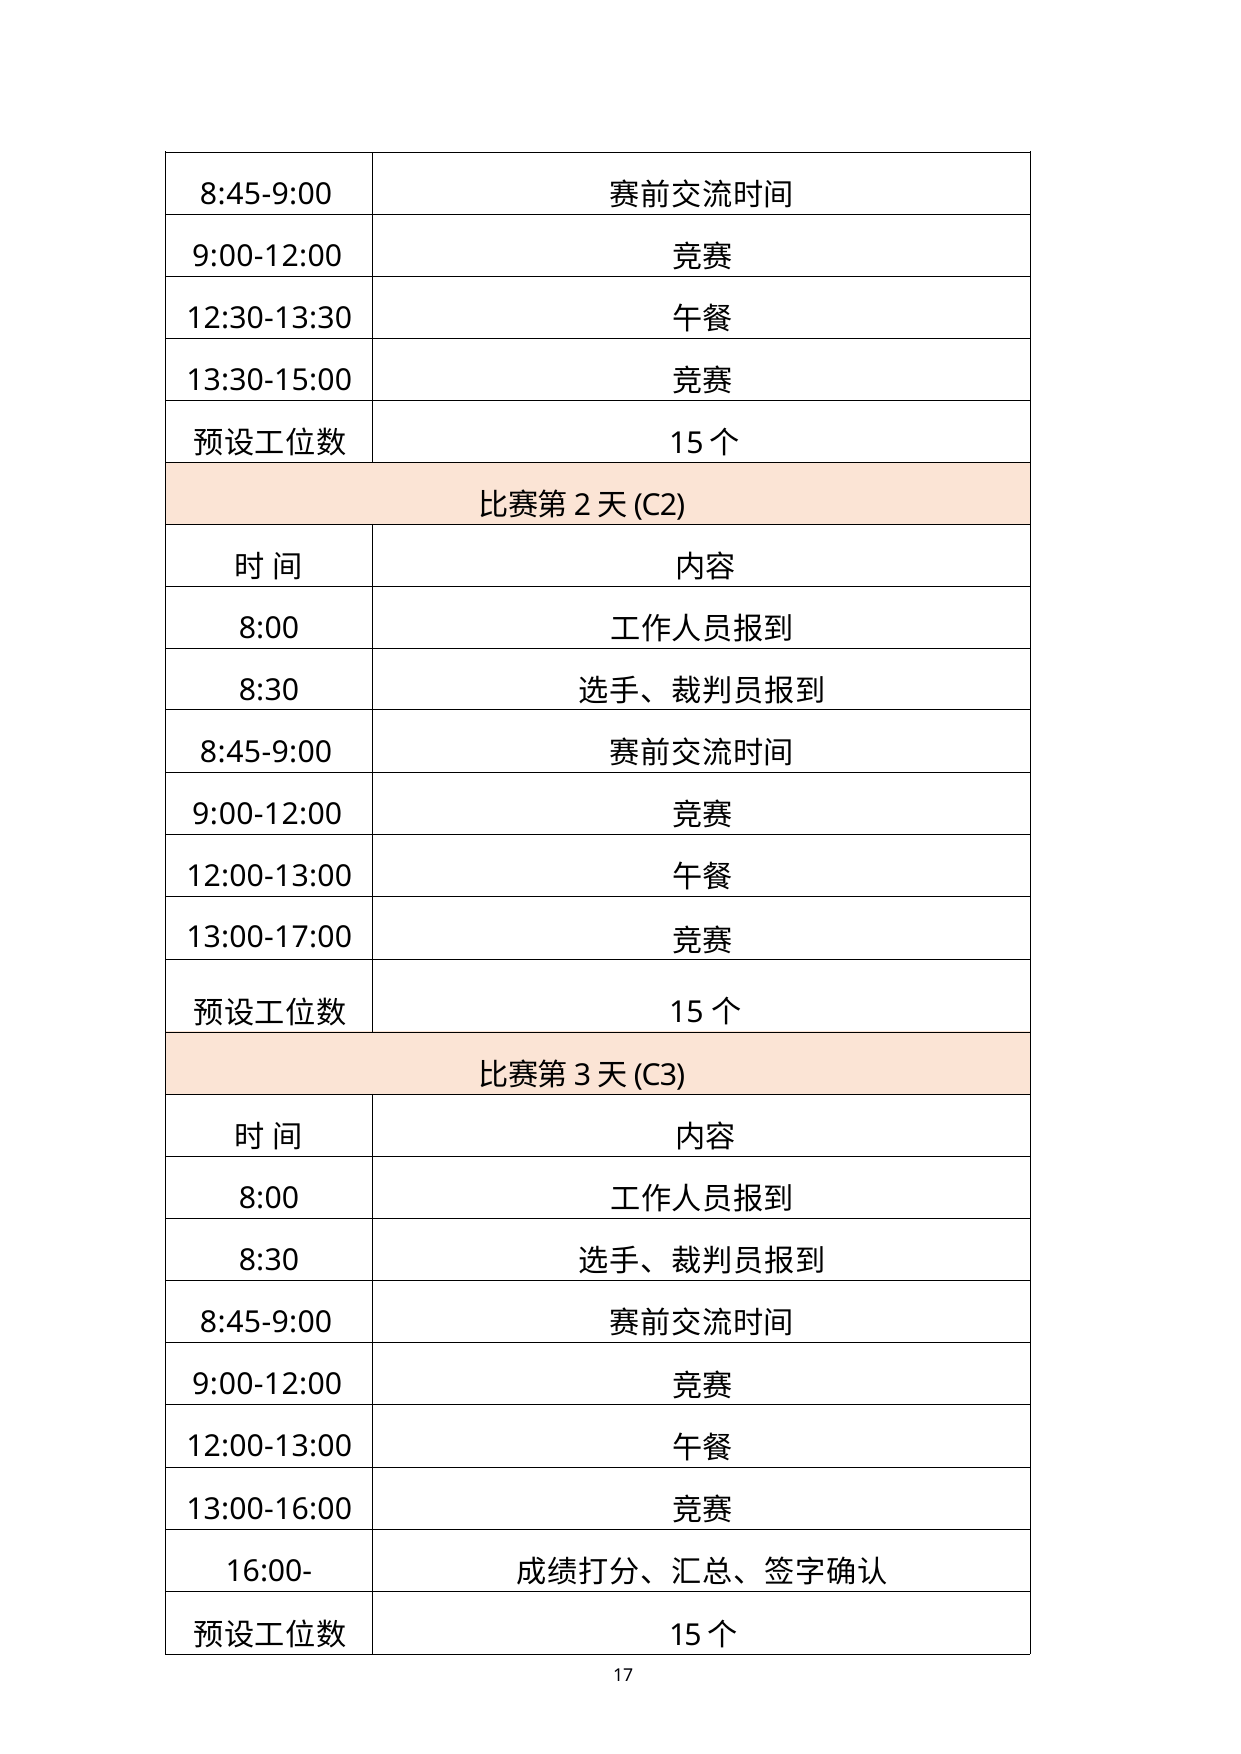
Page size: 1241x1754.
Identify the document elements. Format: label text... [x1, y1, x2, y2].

table_cell 午餐 [373, 835, 1030, 896]
table_cell 竞赛 [373, 897, 1030, 959]
table_cell 午餐 [373, 277, 1030, 338]
table_cell 13:00-17:00 [166, 897, 372, 959]
table_cell 午餐 [373, 1405, 1030, 1467]
table_cell 时 间 [166, 525, 372, 586]
table_cell 比赛第 2 天 (C2) [166, 463, 1030, 524]
table_cell 13:00-16:00 [166, 1468, 372, 1529]
table_header 赛前交流时间 [373, 153, 1030, 214]
table_cell 8:00 [166, 587, 372, 647]
table_cell 12:00-13:00 [166, 1405, 372, 1467]
table_cell 16:00- [166, 1530, 372, 1591]
table_cell 12:00-13:00 [166, 835, 372, 896]
table_cell 8:00 [166, 1157, 372, 1218]
table_cell 竞赛 [373, 339, 1030, 400]
table_cell 15 个 [373, 960, 1030, 1031]
table_cell 竞赛 [373, 773, 1030, 833]
text 17 [613, 1666, 1054, 1686]
table_cell 赛前交流时间 [373, 710, 1030, 772]
table_cell 15个 [373, 401, 1030, 462]
table_cell 8:45-9:00 [166, 710, 372, 772]
table_cell 成绩打分、汇总、签字确认 [373, 1530, 1030, 1591]
table_cell 预设工位数 [166, 1592, 372, 1654]
table_cell 内容 [373, 1095, 1030, 1156]
table_cell 时 间 [166, 1095, 372, 1156]
table_header 8:45-9:00 [166, 153, 372, 214]
table_cell 比赛第 3 天 (C3) [166, 1033, 1030, 1094]
table_cell 竞赛 [373, 1468, 1030, 1529]
table_cell 8:30 [166, 1219, 372, 1280]
table_cell 8:45-9:00 [166, 1281, 372, 1342]
table_cell 9:00-12:00 [166, 773, 372, 833]
table_cell 预设工位数 [166, 960, 372, 1031]
table_cell 13:30-15:00 [166, 339, 372, 400]
table_cell 竞赛 [373, 1343, 1030, 1404]
table_cell 9:00-12:00 [166, 1343, 372, 1404]
table_cell 内容 [373, 525, 1030, 586]
table_cell 竞赛 [373, 215, 1030, 276]
table_cell 15个 [373, 1592, 1030, 1654]
table_cell 9:00-12:00 [166, 215, 372, 276]
table_cell 预设工位数 [166, 401, 372, 462]
table_cell 选手、裁判员报到 [373, 1219, 1030, 1280]
table_cell 8:30 [166, 649, 372, 709]
table_cell 工作人员报到 [373, 1157, 1030, 1218]
table_cell 工作人员报到 [373, 587, 1030, 647]
table_cell 赛前交流时间 [373, 1281, 1030, 1342]
table_cell 12:30-13:30 [166, 277, 372, 338]
table_cell 选手、裁判员报到 [373, 649, 1030, 709]
